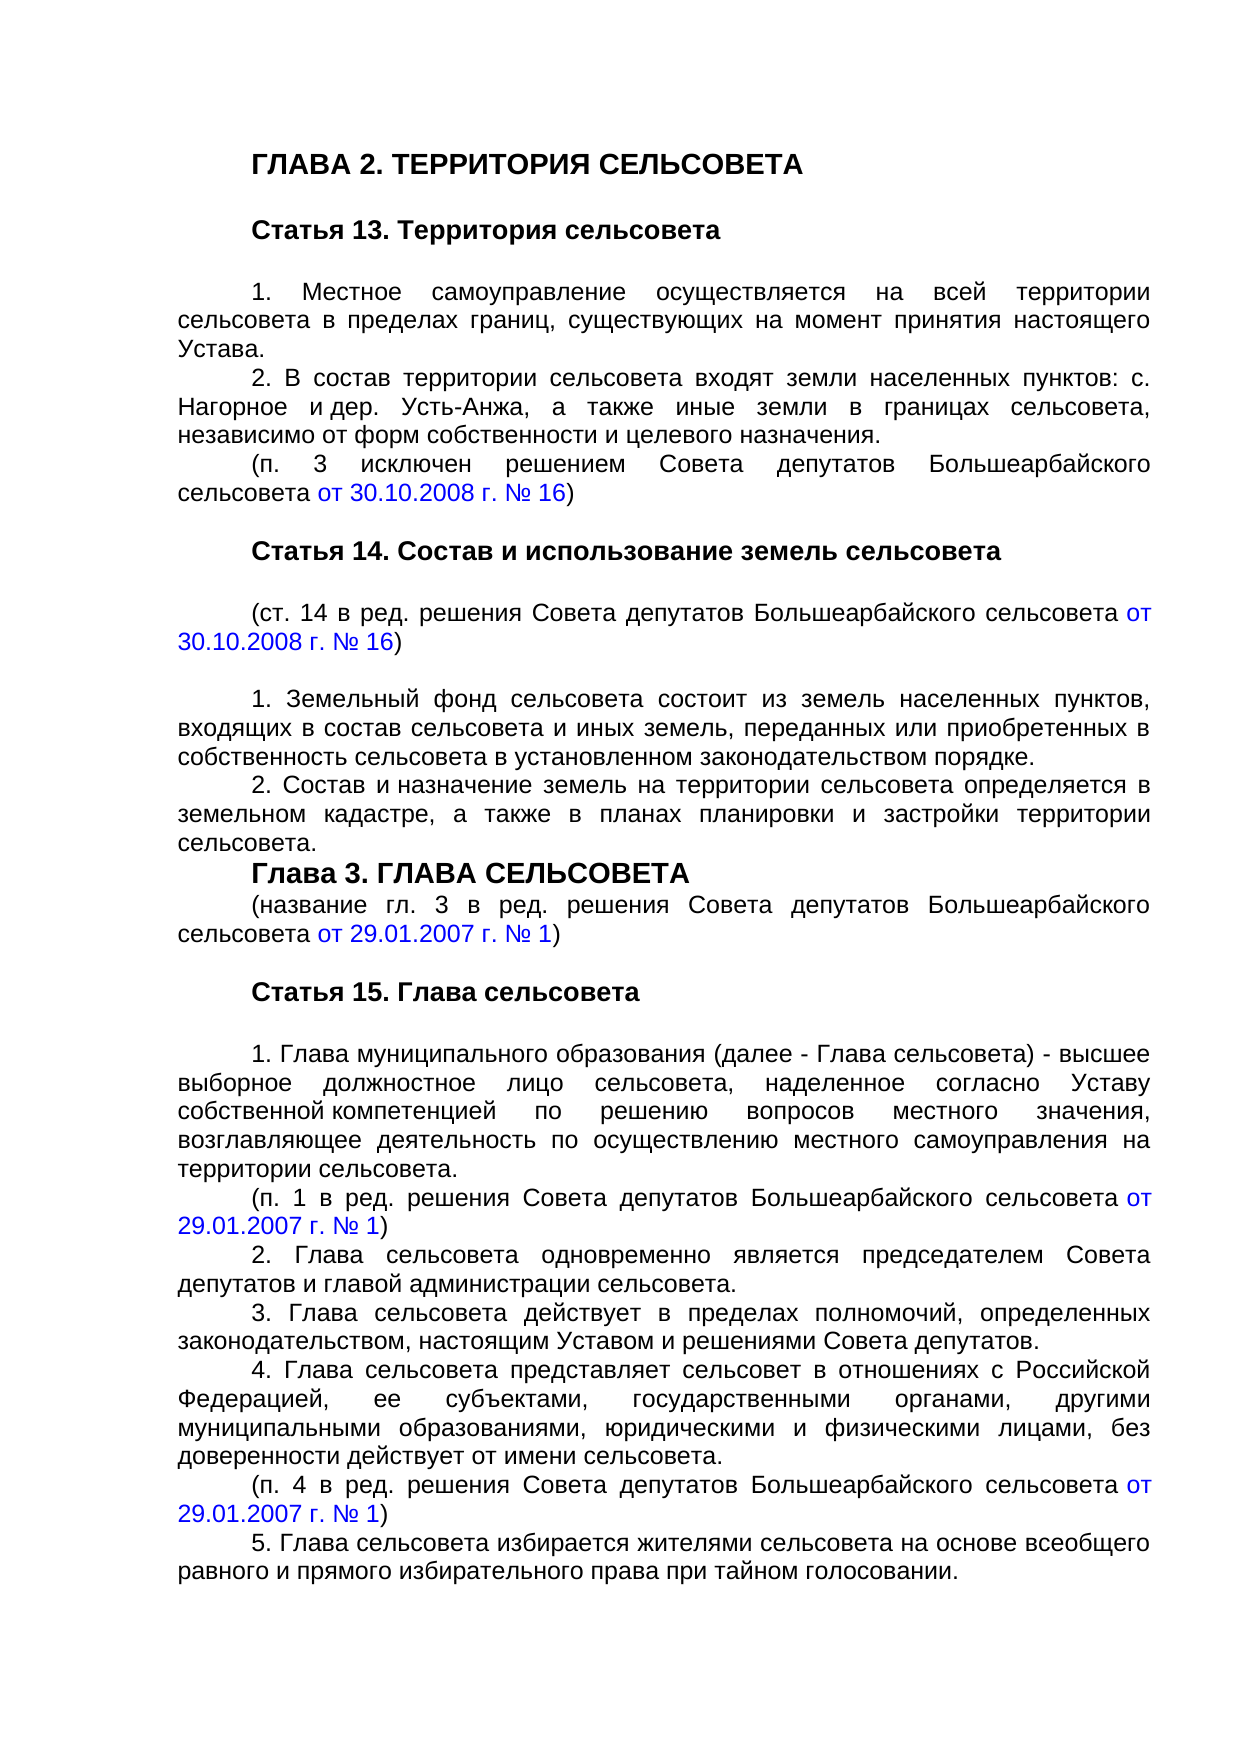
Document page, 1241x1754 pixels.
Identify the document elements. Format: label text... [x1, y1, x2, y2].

text 5. Глава сельсовета избирается жителями сельсовета на основе всеобщего равного и прямого избирательного права при тайном голосовании. [177, 1527, 1152, 1585]
text ГЛАВА 2. ТЕРРИТОРИЯ СЕЛЬСОВЕТА [177, 147, 1152, 180]
text Статья 13. Территория сельсовета [177, 214, 1152, 245]
text 2. Состав и назначение земель на территории сельсовета определяется в земельном кадастре, а также в планах планировки и застройки территории сельсовета. [177, 770, 1152, 856]
text (п. 1 в ред. решения Совета депутатов Большеарбайского сельсовета от 29.01.2007 г. № 1) [177, 1182, 1152, 1240]
text (п. 4 в ред. решения Совета депутатов Большеарбайского сельсовета от 29.01.2007 г. № 1) [177, 1470, 1152, 1527]
text Статья 14. Состав и использование земель сельсовета [177, 535, 1152, 566]
text Глава 3. ГЛАВА СЕЛЬСОВЕТА [177, 856, 1152, 890]
text (ст. 14 в ред. решения Совета депутатов Большеарбайского сельсовета от 30.10.2008 г. № 16) [177, 598, 1152, 655]
text (п. 3 исключен решением Совета депутатов Большеарбайского сельсовета от 30.10.2008 г. № 16) [177, 449, 1152, 506]
text 1. Глава муниципального образования (далее - Глава сельсовета) - высшее выборное должностное лицо сельсовета, наделенное согласно Уставу собственной компетенцией по решению вопросов местного значения, возглавляющее деятельность по осуществлению местного самоуправления на территории сельсовета. [177, 1039, 1152, 1182]
text 1. Земельный фонд сельсовета состоит из земель населенных пунктов, входящих в состав сельсовета и иных земель, переданных или приобретенных в собственность сельсовета в установленном законодательством порядке. [177, 684, 1152, 770]
text 4. Глава сельсовета представляет сельсовет в отношениях с Российской Федерацией, ее субъектами, государственными органами, другими муниципальными образованиями, юридическими и физическими лицами, без доверенности действует от имени сельсовета. [177, 1355, 1152, 1470]
text 2. В состав территории сельсовета входят земли населенных пунктов: с. Нагорное и дер. Усть-Анжа, а также иные земли в границах сельсовета, независимо от форм собственности и целевого назначения. [177, 363, 1152, 449]
text 3. Глава сельсовета действует в пределах полномочий, определенных законодательством, настоящим Уставом и решениями Совета депутатов. [177, 1297, 1152, 1355]
text 2. Глава сельсовета одновременно является председателем Совета депутатов и главой администрации сельсовета. [177, 1240, 1152, 1297]
text 1. Местное самоуправление осуществляется на всей территории сельсовета в пределах границ, существующих на момент принятия настоящего Устава. [177, 276, 1152, 363]
text Статья 15. Глава сельсовета [177, 976, 1152, 1007]
text (название гл. 3 в ред. решения Совета депутатов Большеарбайского сельсовета от 29.01.2007 г. № 1) [177, 890, 1152, 947]
